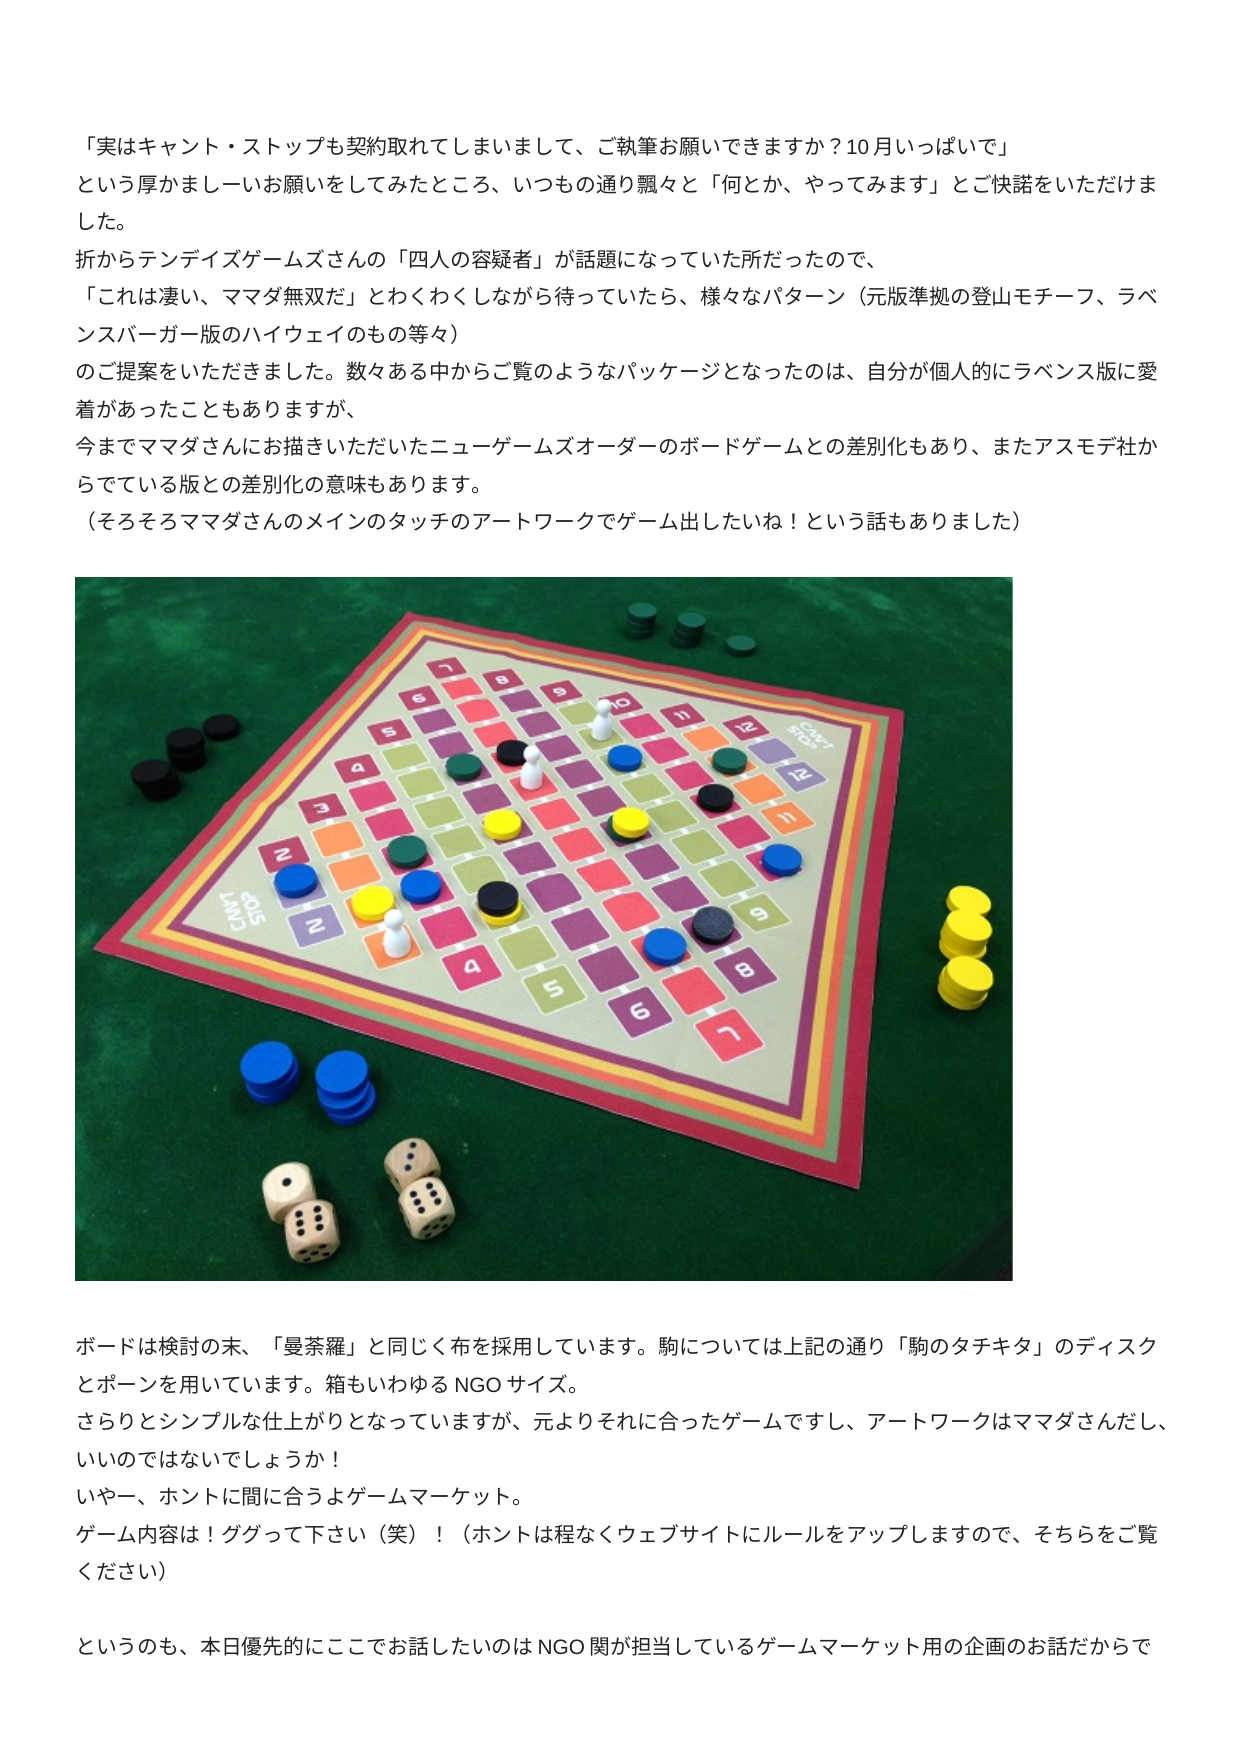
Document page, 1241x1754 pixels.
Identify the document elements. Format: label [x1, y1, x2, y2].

picture [75, 577, 1013, 1281]
text [75, 89, 1165, 1664]
